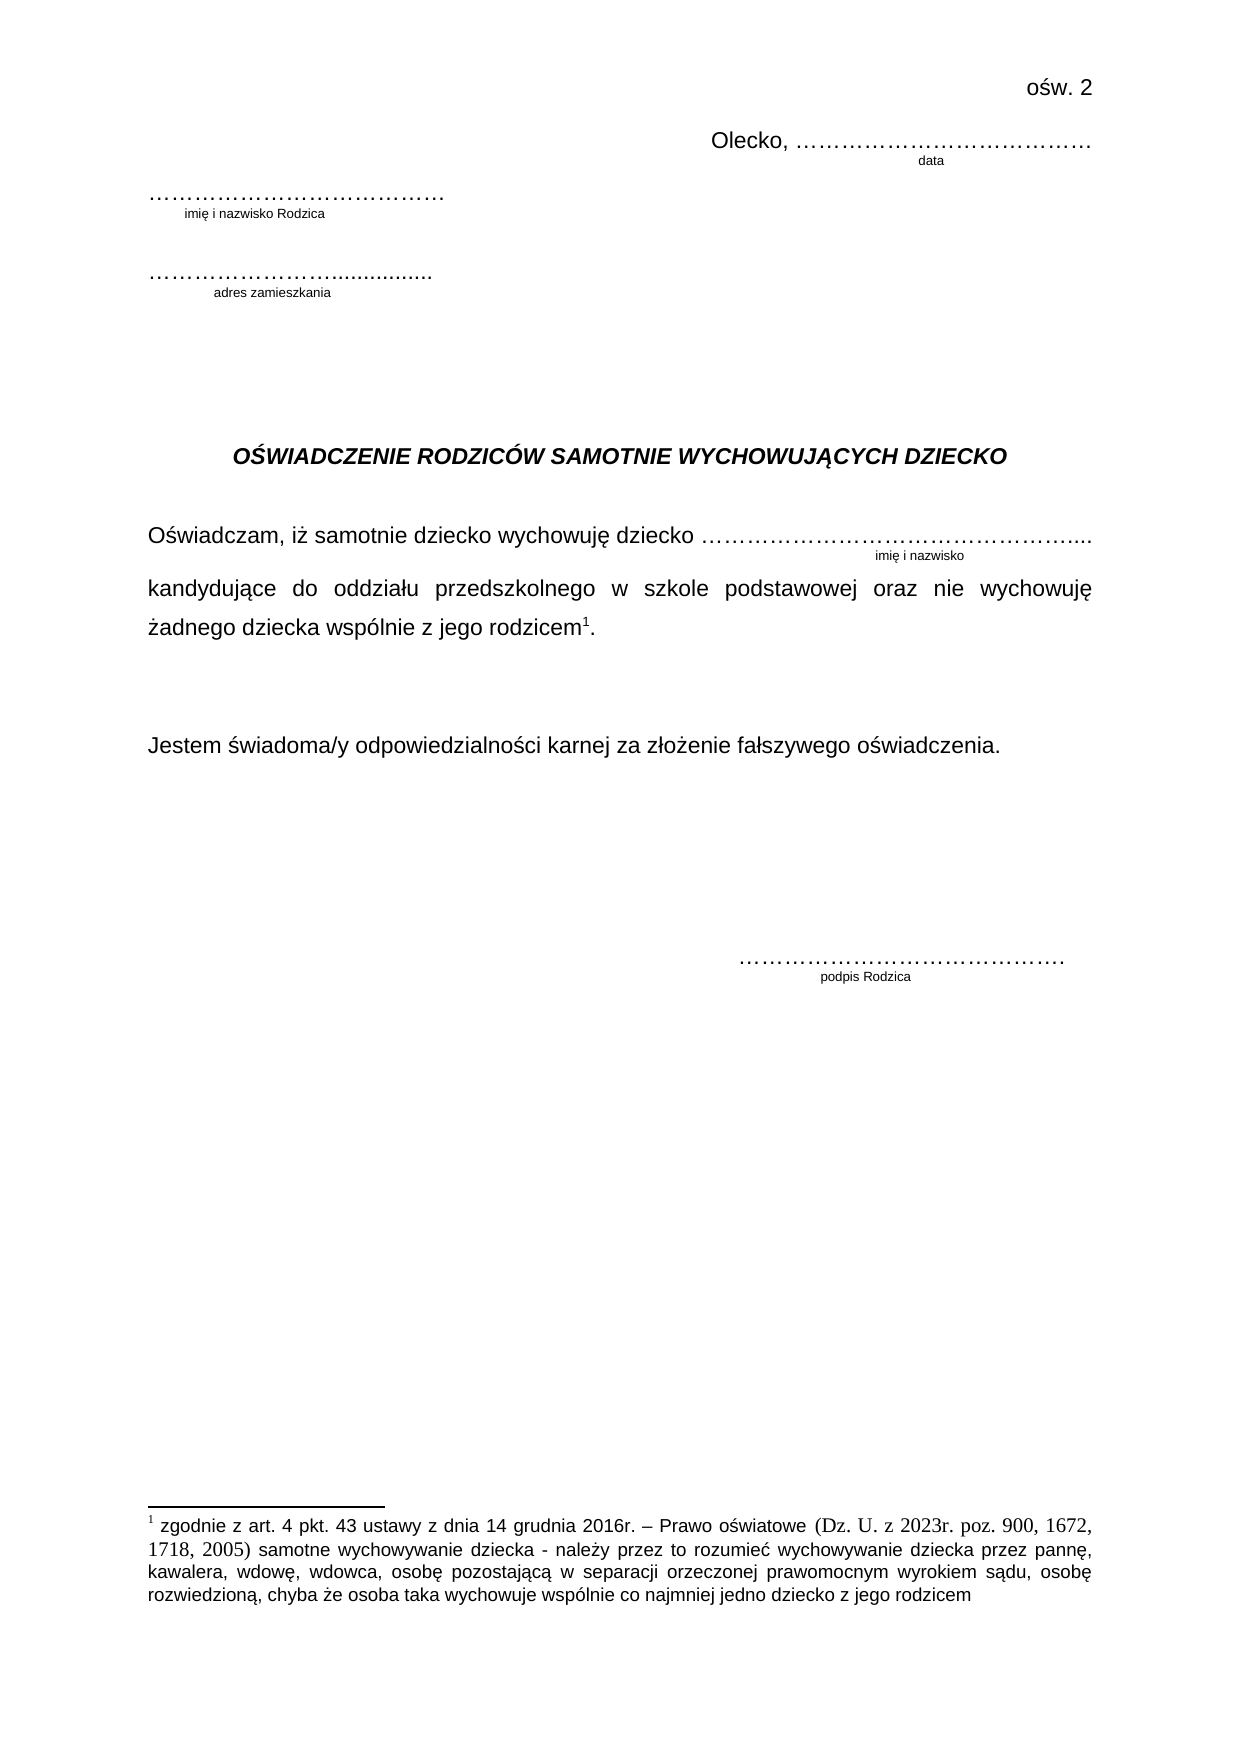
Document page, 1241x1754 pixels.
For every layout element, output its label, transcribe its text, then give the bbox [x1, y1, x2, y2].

text ośw. 2 [148, 74, 1093, 100]
text Olecko, ………………………………… [148, 127, 1093, 153]
text adres zamieszkania [148, 285, 1093, 311]
text Oświadczam, iż samotnie dziecko wychowuję dziecko ………………………………………….... [148, 522, 1093, 548]
text ………………………………… [148, 179, 1093, 206]
text ……………………................ [148, 258, 1093, 285]
text imię i nazwisko [148, 548, 1093, 574]
text OŚWIADCZENIE RODZICÓW SAMOTNIE WYCHOWUJĄCYCH DZIECKO [148, 443, 1093, 469]
text imię i nazwisko Rodzica [148, 206, 1093, 232]
text ……………………………………. [148, 943, 1093, 969]
text podpis Rodzica [148, 969, 1093, 996]
text Jestem świadoma/y odpowiedzialności karnej za złożenie fałszywego oświadczenia. [148, 732, 1093, 759]
text data [885, 153, 1093, 179]
text kandydujące do oddziału przedszkolnego w szkole podstawowej oraz nie wychowuję żadnego dziecka wspólnie z jego rodzicem. [148, 574, 1093, 640]
